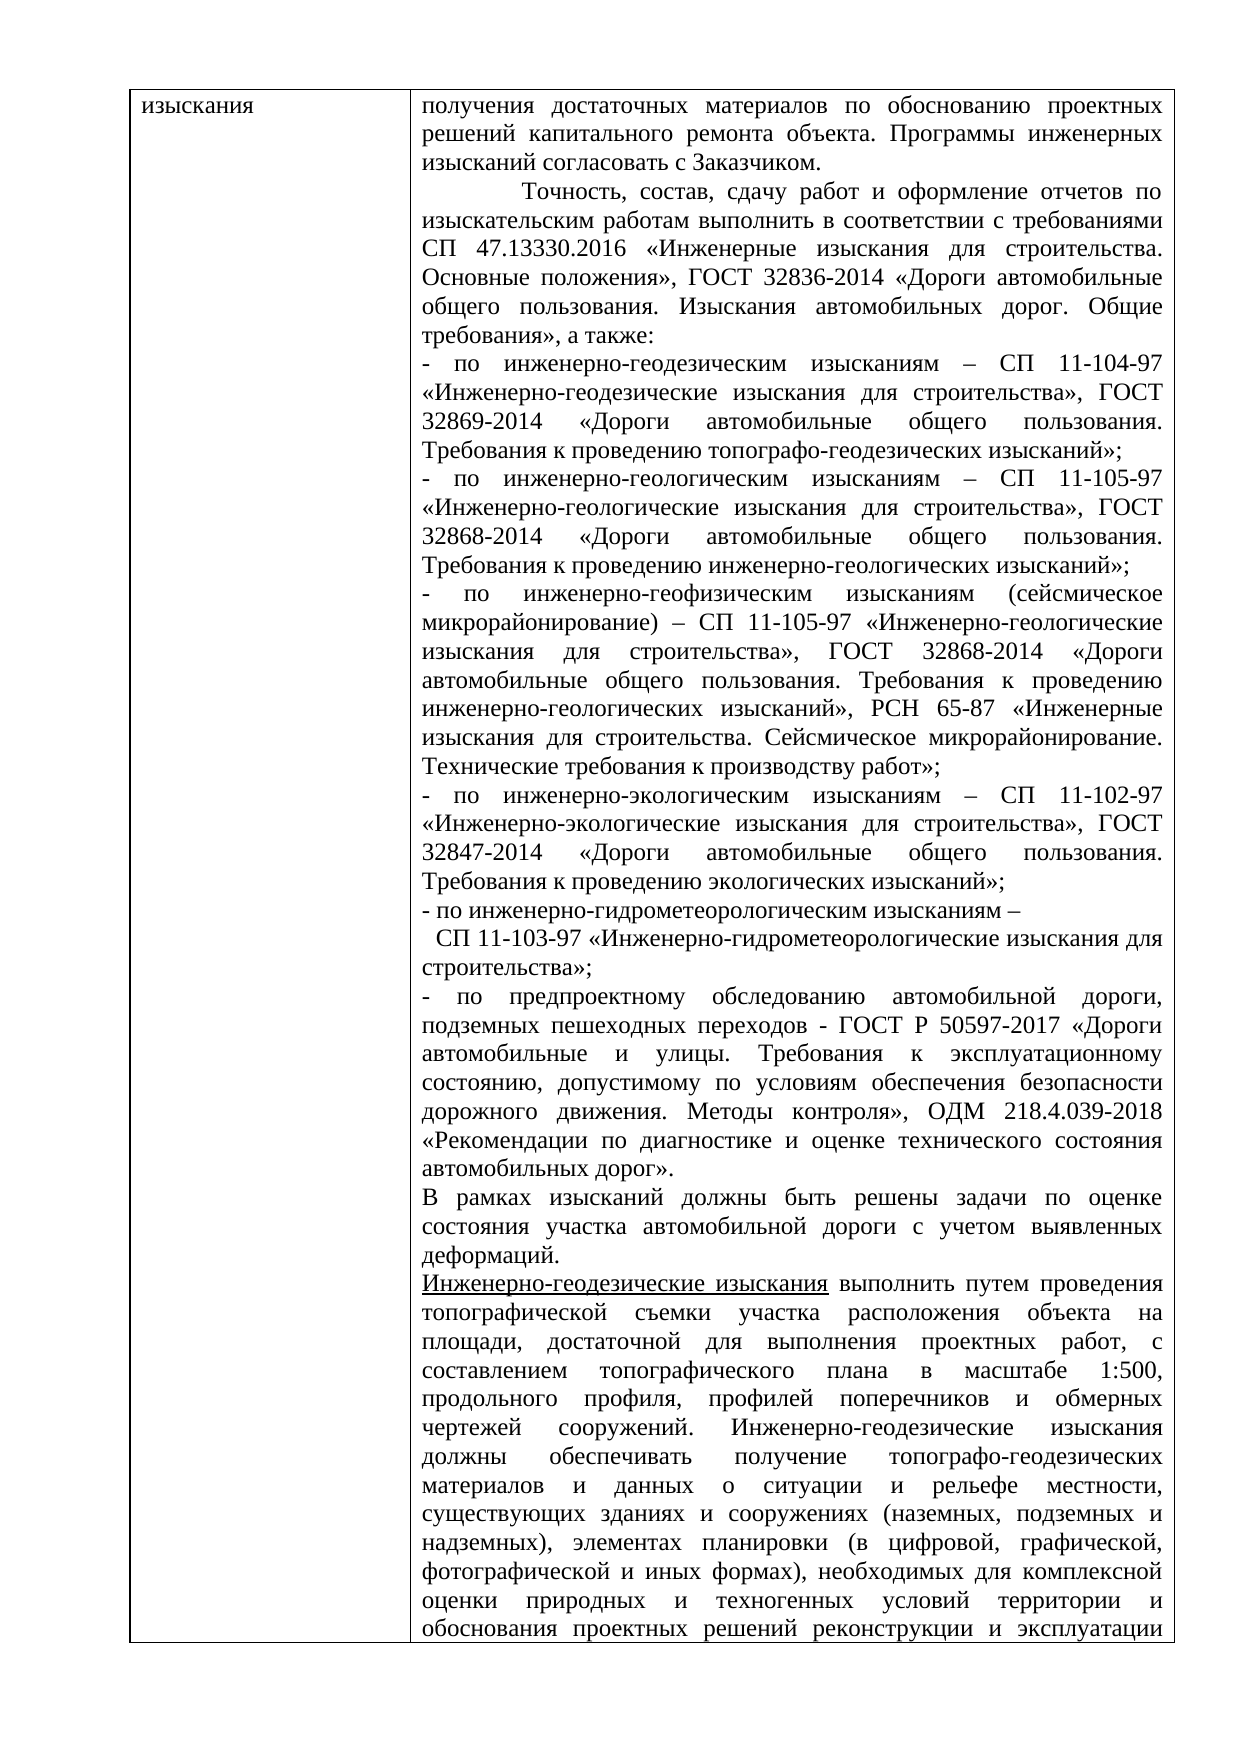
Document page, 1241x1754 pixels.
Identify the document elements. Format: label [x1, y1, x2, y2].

table_cell [411, 90, 1174, 1642]
table_cell [131, 90, 410, 1642]
